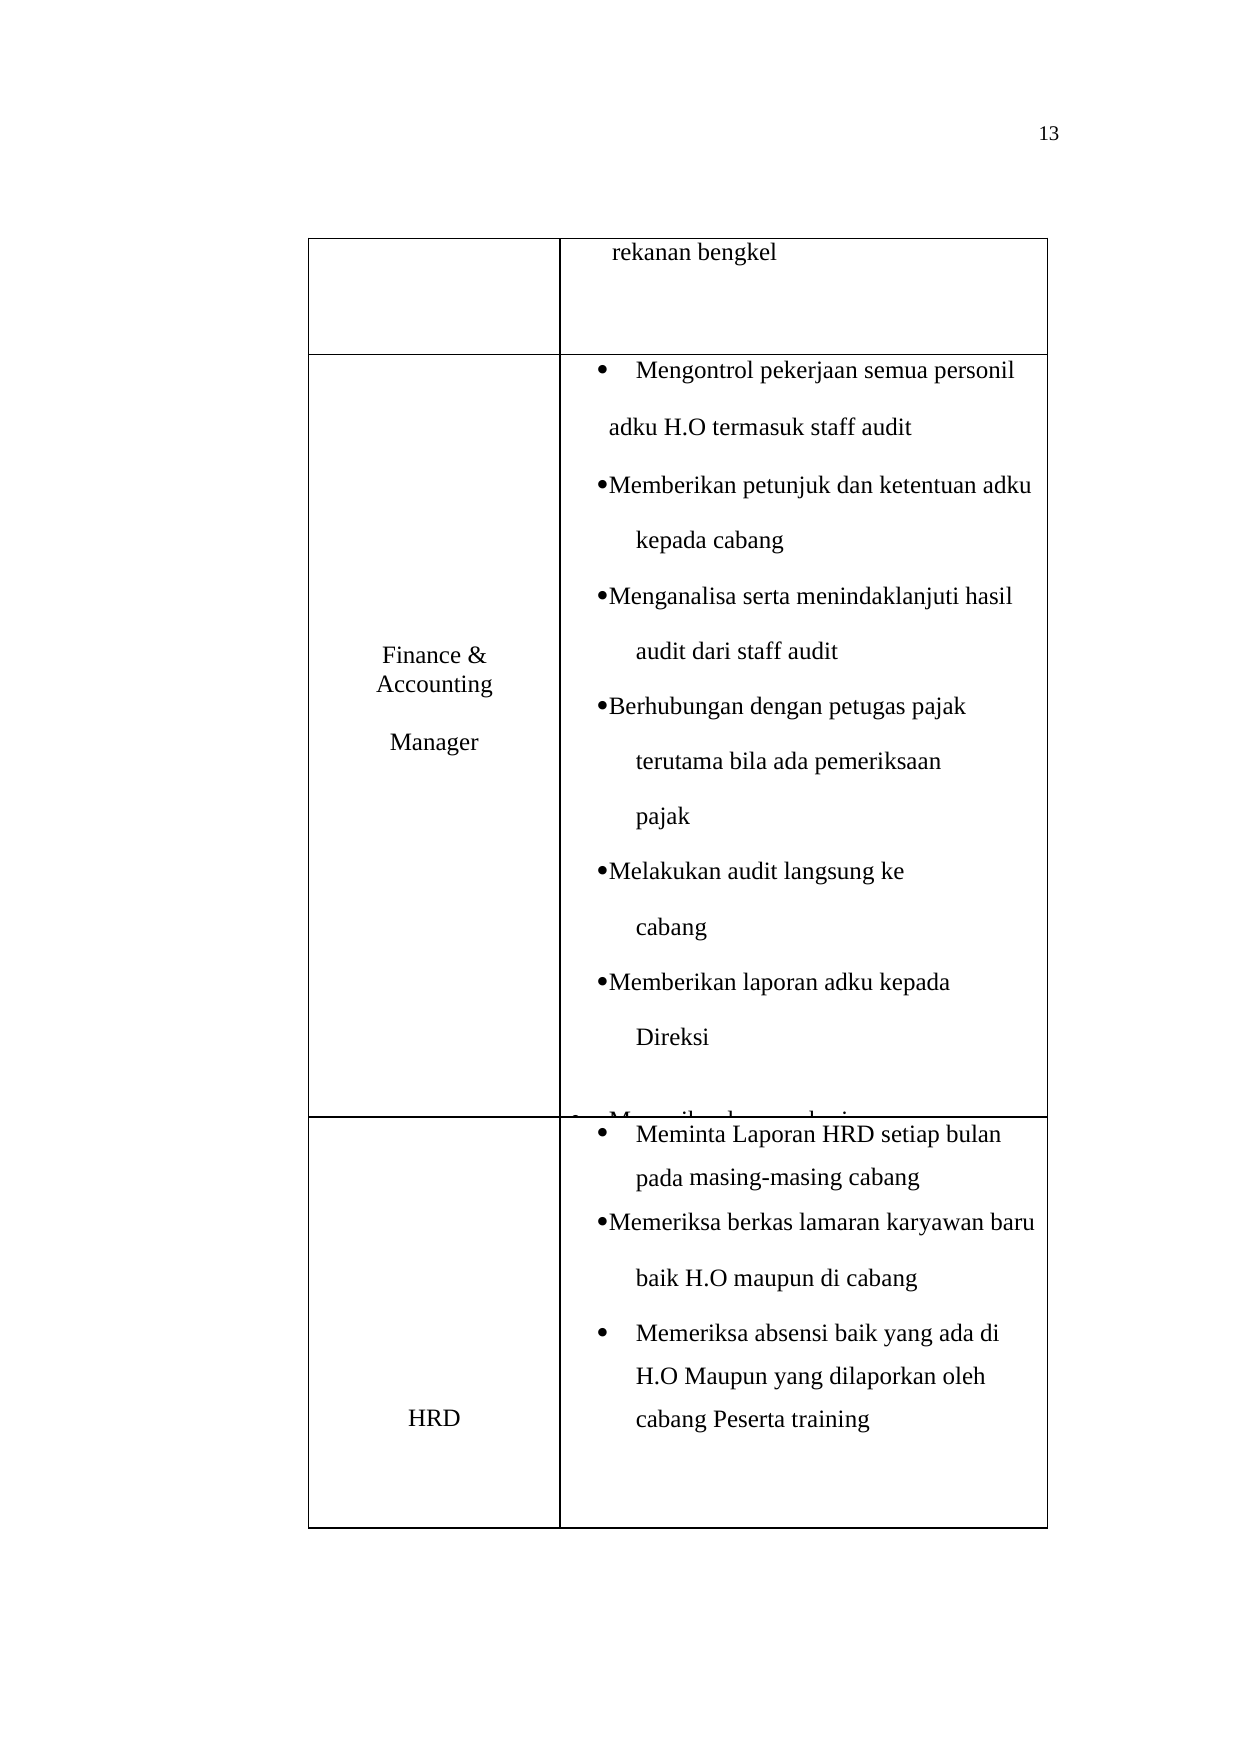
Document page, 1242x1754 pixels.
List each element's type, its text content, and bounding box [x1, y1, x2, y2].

table_header [309, 239, 559, 353]
table_cell HRD [309, 1118, 559, 1527]
table_header rekanan bengkel [561, 239, 1047, 353]
table_cell Finance & Accounting Manager [309, 355, 559, 1116]
table_cell Mengontrol pekerjaan semua personil adku H.O termasuk staff audit Memberikan petunjuk dan ketentuan adku kepada cabang Menganalisa serta menindaklanjuti hasil audit dari staff audit Berhubungan dengan petugas pajak terutama bila ada pemeriksaan pajak Melakukan audit langsung ke cabang Memberikan laporan adku kepada Direksi  Memeriksa laporan kerjasama semen dengan PT TEC Memeriksa bukti kas bank & LHKBH.O [561, 355, 1047, 1116]
table_cell Meminta Laporan HRD setiap bulan pada masing-masing cabang Memeriksa berkas lamaran karyawan baru baik H.O maupun di cabang Memeriksa absensi baik yang ada di H.O Maupun yang dilaporkan oleh cabang Peserta training Mengurus akomodasi & transportasi [561, 1118, 1047, 1527]
